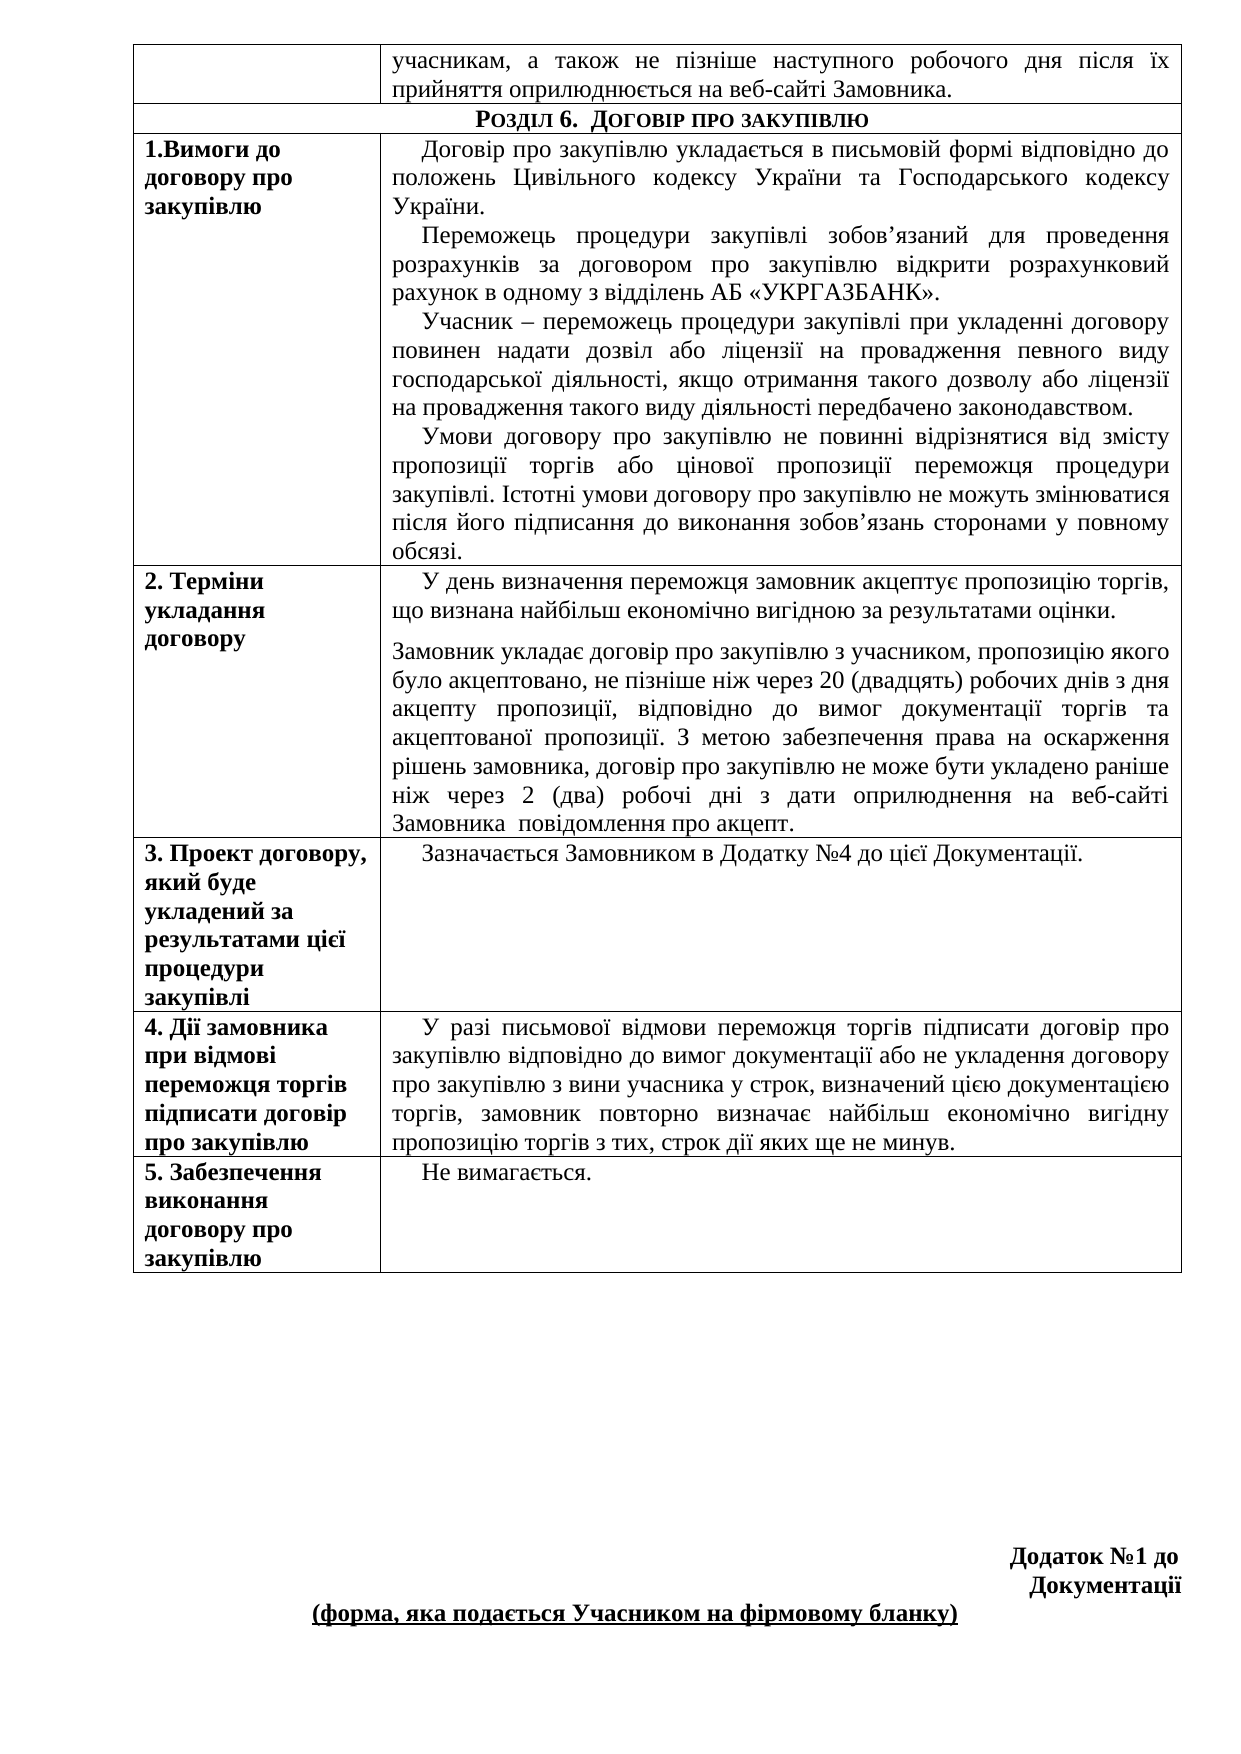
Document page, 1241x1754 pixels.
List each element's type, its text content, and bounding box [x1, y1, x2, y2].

table_cell 5. Забезпечення виконання договору про закупівлю [134, 1157, 380, 1272]
table_cell Зазначається Замовником в Додатку №4 до цієї Документації. [381, 838, 1181, 1011]
table_cell 4. Дії замовника при відмові переможця торгів підписати договір про закупівлю [134, 1012, 380, 1156]
table_cell Не вимагається. [381, 1157, 1181, 1272]
table_cell У день визначення переможця замовник акцептує пропозицію торгів, що визнана найбільш економічно вигідною за результатами оцінки. Замовник укладає договір про закупівлю з учасником, пропозицію якого було акцептовано, не пізніше ніж через 20 (двадцять) робочих днів з дня акцепту пропозиції, відповідно до вимог документації торгів та акцептованої пропозиції. З метою забезпечення права на оскарження рішень замовника, договір про закупівлю не може бути укладено раніше ніж через 2 (два) робочі дні з дати оприлюднення на веб-сайті Замовника повідомлення про акцепт. [381, 566, 1181, 837]
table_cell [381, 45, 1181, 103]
text (форма, яка подається Учасником на фірмовому бланку) [89, 1598, 1181, 1627]
table_cell У разі письмової відмови переможця торгів підписати договір про закупівлю відповідно до вимог документації або не укладення договору про закупівлю з вини учасника у строк, визначений цією документацією торгів, замовник повторно визначає найбільш економічно вигідну пропозицію торгів з тих, строк дії яких ще не минув. [381, 1012, 1181, 1156]
table_cell Розділ 6. Договір про закупівлю [134, 104, 1181, 133]
text Документації [89, 1570, 1181, 1598]
table_cell 2. Терміни укладання договору [134, 566, 380, 837]
table_cell Договір про закупівлю укладається в письмовій формі відповідно до положень Цивільного кодексу України та Господарського кодексу України. Переможець процедури закупівлі зобов’язаний для проведення розрахунків за договором про закупівлю відкрити розрахунковий рахунок в одному з відділень АБ «УКРГАЗБАНК». Учасник – переможець процедури закупівлі при укладенні договору повинен надати дозвіл або ліцензії на провадження певного виду господарської діяльності, якщо отримання такого дозволу або ліцензії на провадження такого виду діяльності передбачено законодавством. Умови договору про закупівлю не повинні відрізнятися від змісту пропозиції торгів або цінової пропозиції переможця процедури закупівлі. Істотні умови договору про закупівлю не можуть змінюватися після його підписання до виконання зобов’язань сторонами у повному обсязі. [381, 134, 1181, 565]
table_cell 3. Проект договору, який буде укладений за результатами цієї процедури закупівлі [134, 838, 380, 1011]
table_cell 1.Вимоги до договору про закупівлю [134, 134, 380, 565]
text Додаток №1 до [89, 1541, 1179, 1570]
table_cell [134, 45, 380, 103]
